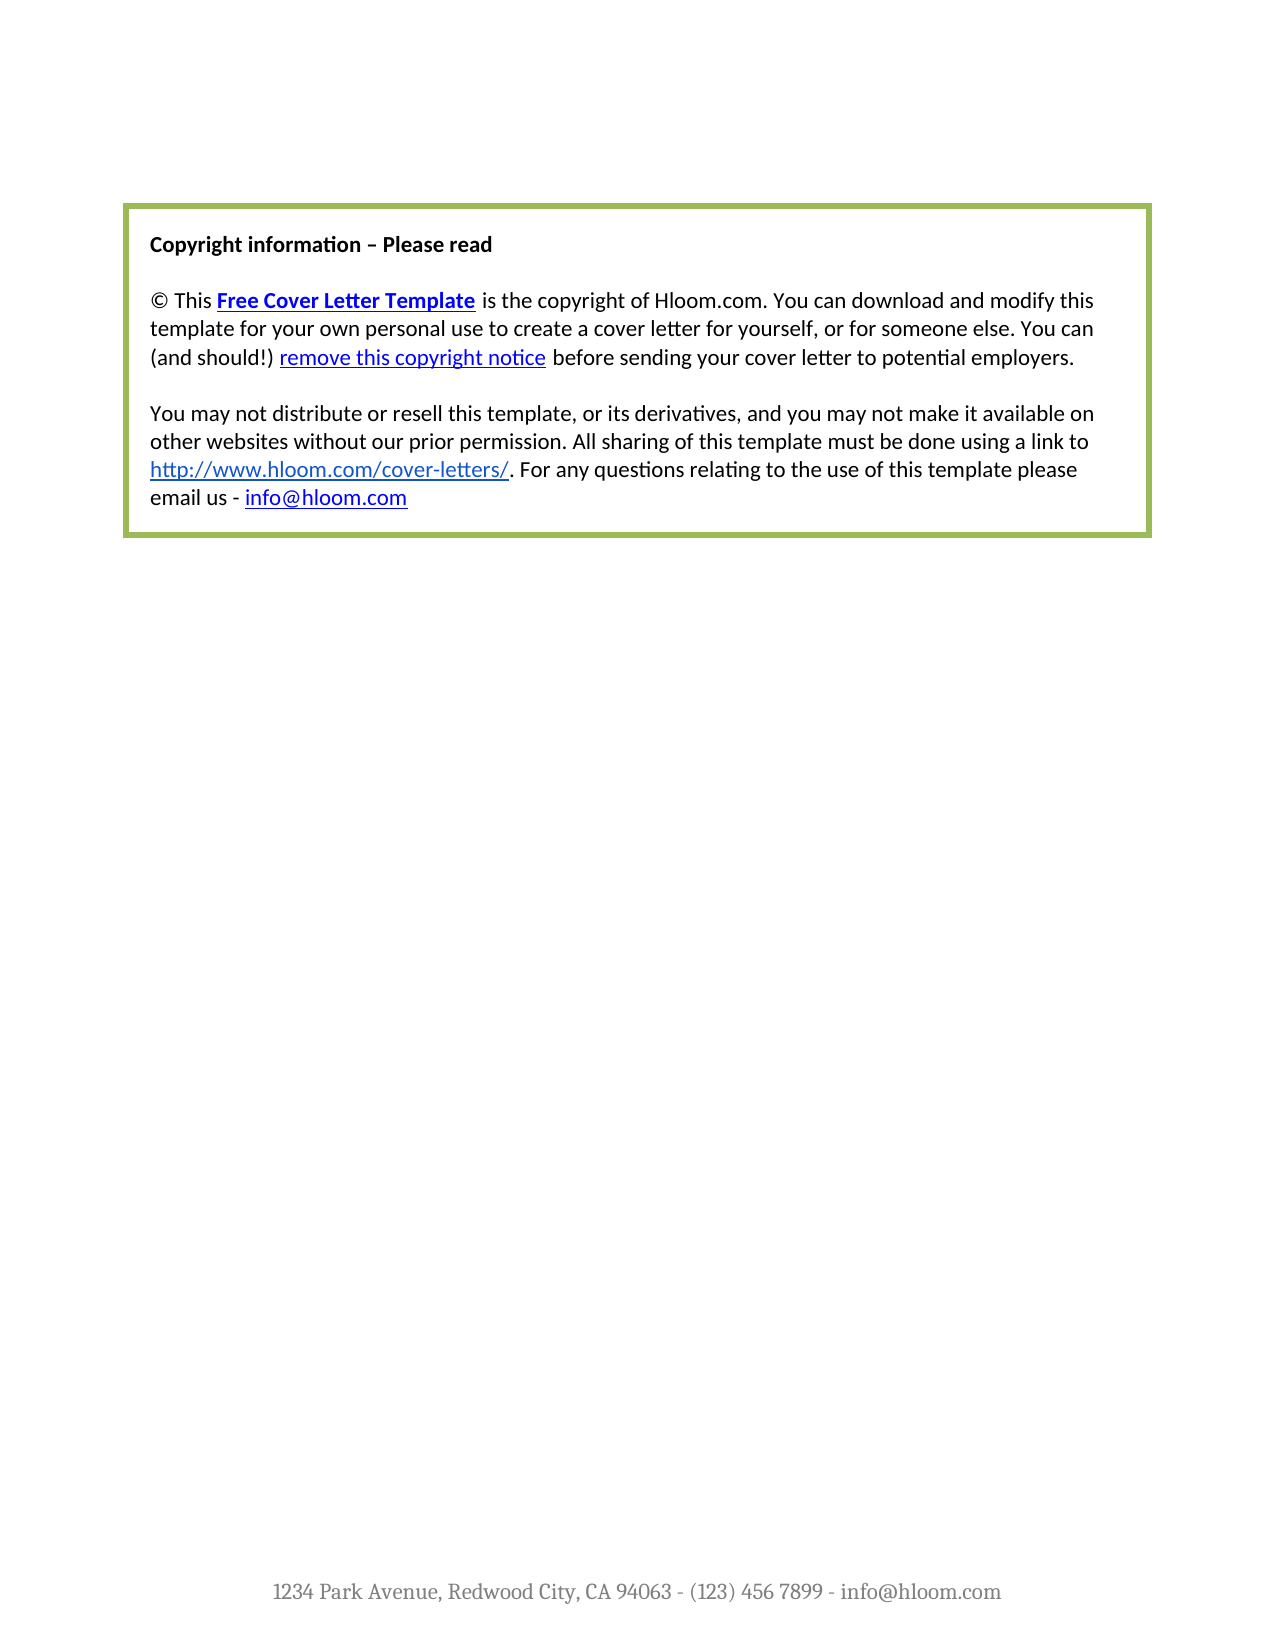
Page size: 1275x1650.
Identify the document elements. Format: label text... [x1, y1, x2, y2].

text Copyright information – Please read [129, 209, 1146, 258]
text You may not distribute or resell this template, or its derivatives, and you may not make it available on other websites without our prior permission. All sharing of this template must be done using a link to http://www.hloom.com/cover-letters/. For any questions relating to the use of this template please email us - info@hloom.com [129, 399, 1146, 532]
text © This Free Cover Letter Template is the copyright of Hloom.com. You can download and modify this template for your own personal use to create a cover letter for yourself, or for someone else. You can (and should!) remove this copyright notice before sending your cover letter to potential employers. [150, 287, 1125, 371]
